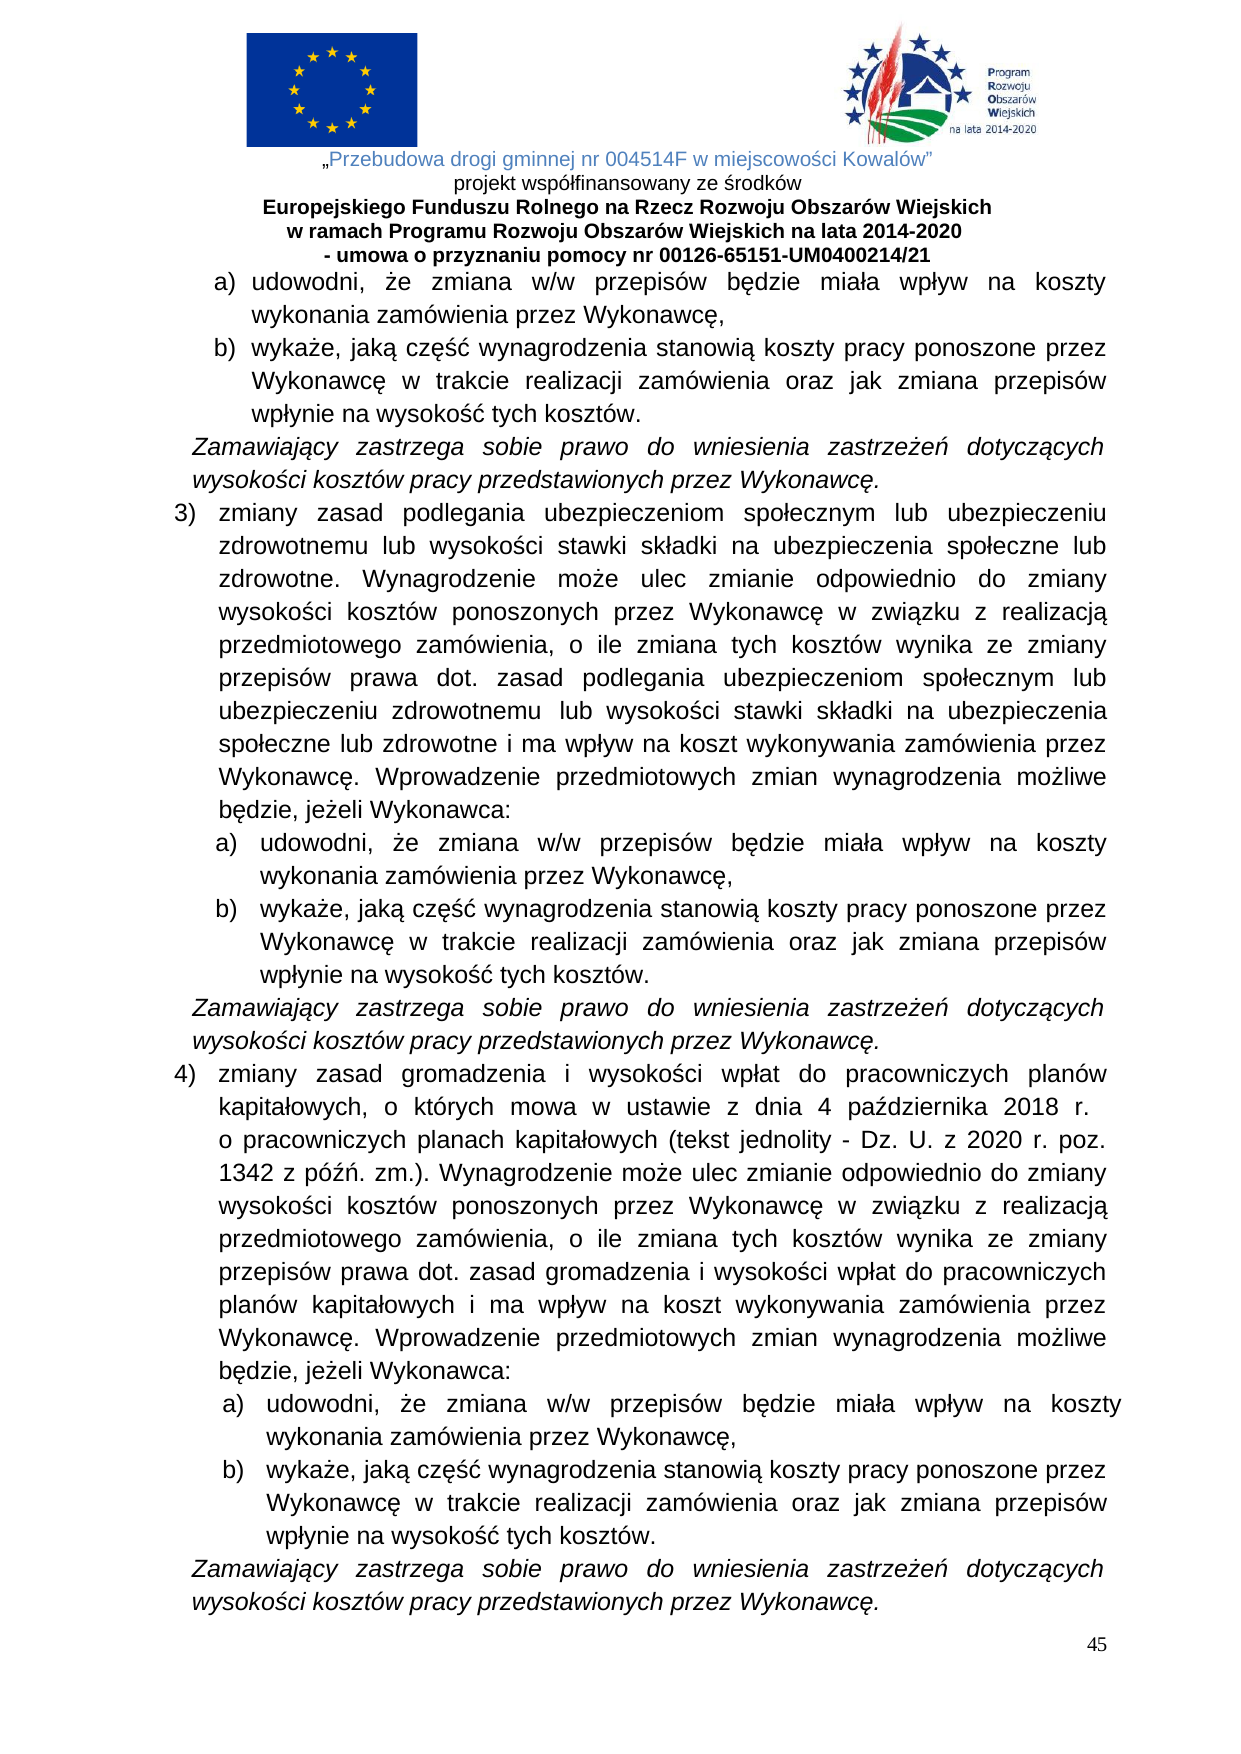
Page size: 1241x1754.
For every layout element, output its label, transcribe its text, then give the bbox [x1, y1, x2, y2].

list zmiany zasad podlegania ubezpieczeniom społecznym lub ubezpieczeniu zdrowotnemu lub wysokości stawki składki na ubezpieczenia społeczne lub zdrowotne. Wynagrodzenie może ulec zmianie odpowiednio do zmiany wysokości kosztów ponoszonych przez Wykonawcę w związku z realizacją przedmiotowego zamówienia, o ile zmiana tych kosztów wynika ze zmiany przepisów prawa dot. zasad podlegania ubezpieczeniom społecznym lub ubezpieczeniu zdrowotnemu lub wysokości stawki składki na ubezpieczenia społeczne lub zdrowotne i ma wpływ na koszt wykonywania zamówienia przez Wykonawcę. Wprowadzenie przedmiotowych zmian wynagrodzenia możliwe będzie, jeżeli Wykonawca: [174, 498, 1108, 824]
list zmiany zasad gromadzenia i wysokości wpłat do pracowniczych planów kapitałowych, o których mowa w ustawie z dnia 4 października 2018 r. o pracowniczych planach kapitałowych (tekst jednolity - Dz. U. z 2020 r. poz. 1342 z późń. zm.). Wynagrodzenie może ulec zmianie odpowiednio do zmiany wysokości kosztów ponoszonych przez Wykonawcę w związku z realizacją przedmiotowego zamówienia, o ile zmiana tych kosztów wynika ze zmiany przepisów prawa dot. zasad gromadzenia i wysokości wpłat do pracowniczych planów kapitałowych i ma wpływ na koszt wykonywania zamówienia przez Wykonawcę. Wprowadzenie przedmiotowych zmian wynagrodzenia możliwe będzie, jeżeli Wykonawca: [174, 1059, 1108, 1385]
list Zamawiający zastrzega sobie prawo do wniesienia zastrzeżeń dotyczących wysokości kosztów pracy przedstawionych przez Wykonawcę. [192, 432, 1108, 493]
list udowodni, że zmiana w/w przepisów będzie miała wpływ na koszty wykonania zamówienia przez Wykonawcę, [222, 1389, 1121, 1451]
list Zamawiający zastrzega sobie prawo do wniesienia zastrzeżeń dotyczących wysokości kosztów pracy przedstawionych przez Wykonawcę. [192, 993, 1108, 1055]
text Zamawiający zastrzega sobie prawo do wniesienia zastrzeżeń dotyczących wysokości kosztów pracy przedstawionych przez Wykonawcę. [192, 1554, 1108, 1616]
list udowodni, że zmiana w/w przepisów będzie miała wpływ na koszty wykonania zamówienia przez Wykonawcę, [215, 828, 1108, 890]
list udowodni, że zmiana w/w przepisów będzie miała wpływ na koszty wykonania zamówienia przez Wykonawcę, [214, 267, 1108, 328]
list wykaże, jaką część wynagrodzenia stanowią koszty pracy ponoszone przez Wykonawcę w trakcie realizacji zamówienia oraz jak zmiana przepisów wpłynie na wysokość tych kosztów. [222, 1455, 1108, 1550]
picture [834, 14, 1039, 147]
list wykaże, jaką część wynagrodzenia stanowią koszty pracy ponoszone przez Wykonawcę w trakcie realizacji zamówienia oraz jak zmiana przepisów wpłynie na wysokość tych kosztów. [215, 894, 1108, 989]
list wykaże, jaką część wynagrodzenia stanowią koszty pracy ponoszone przez Wykonawcę w trakcie realizacji zamówienia oraz jak zmiana przepisów wpłynie na wysokość tych kosztów. [214, 333, 1108, 427]
picture [246, 33, 418, 147]
